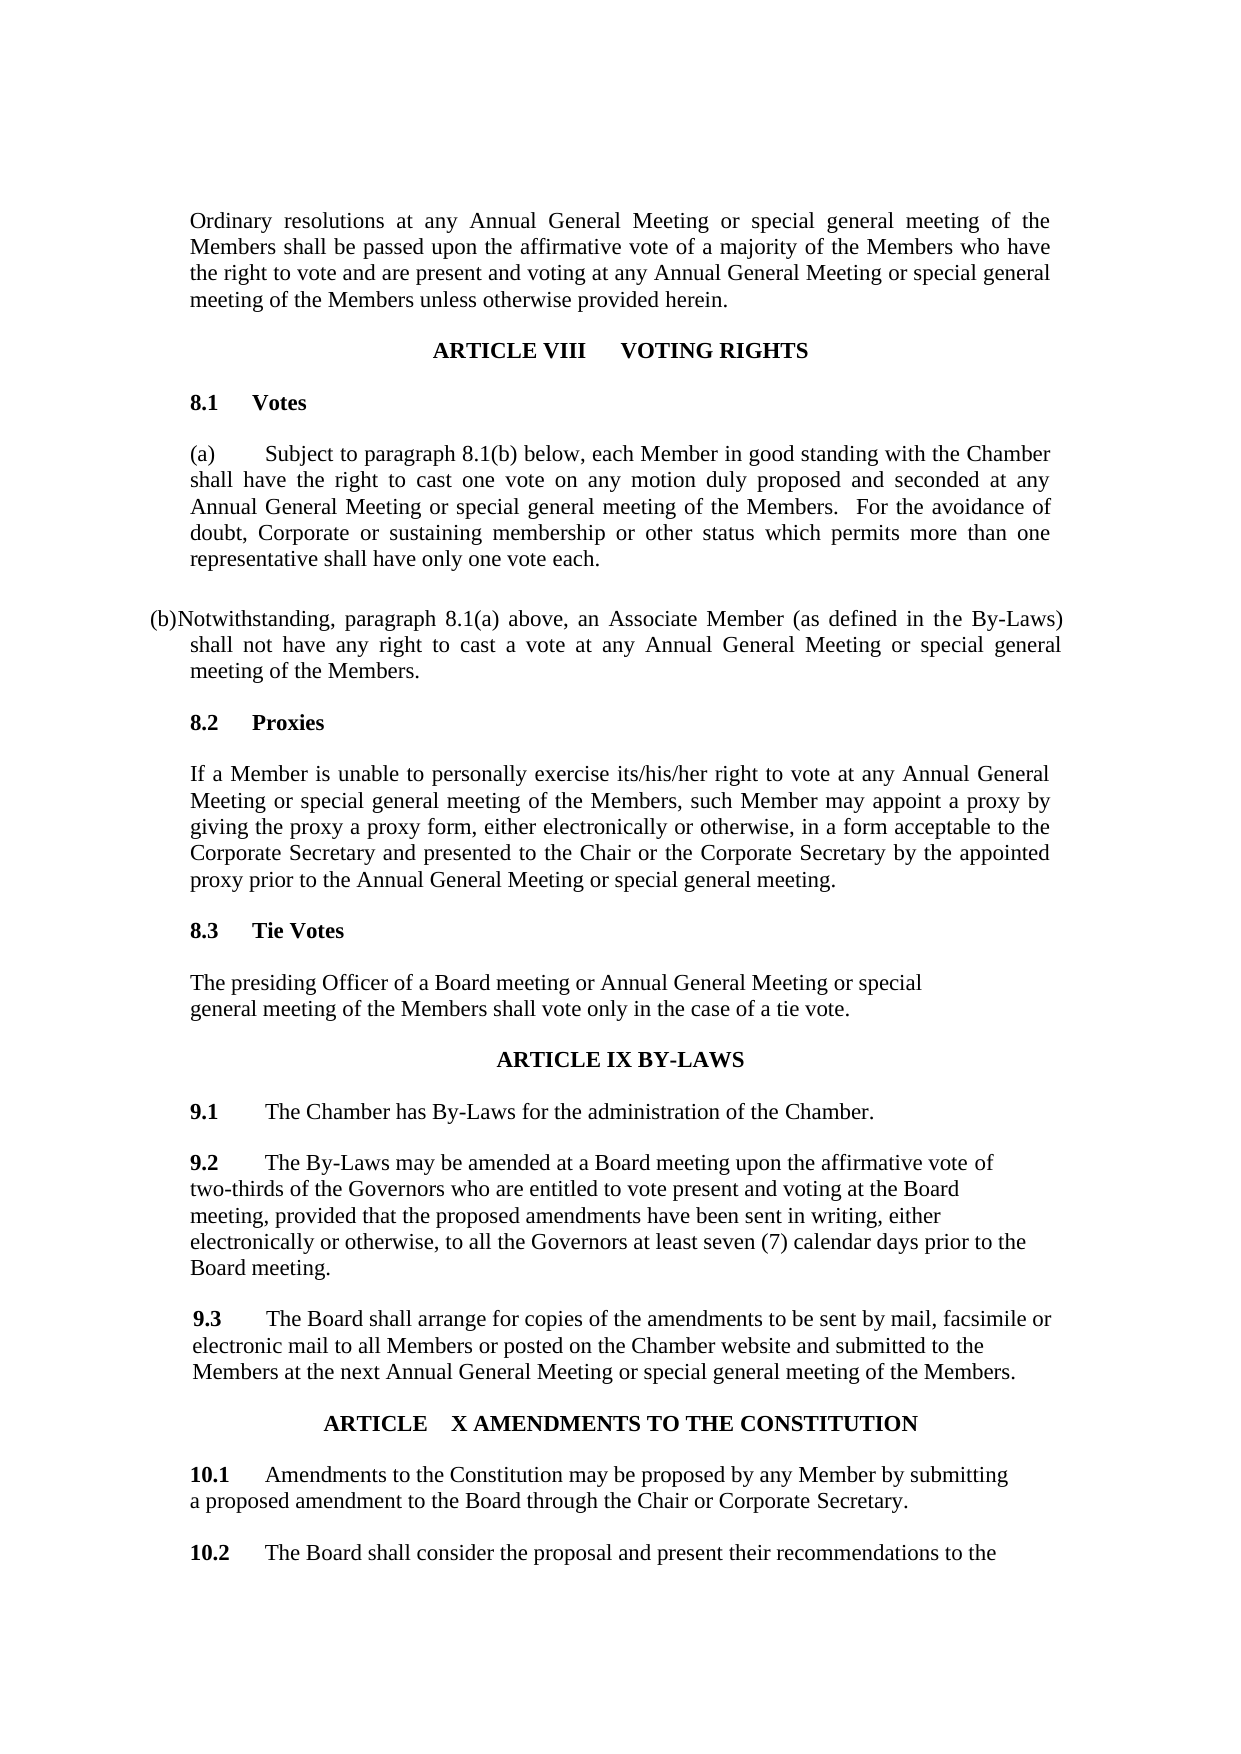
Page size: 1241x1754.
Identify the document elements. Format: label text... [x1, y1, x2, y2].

text Ordinary resolutions at any Annual General Meeting or special general meeting of the Members shall be passed upon the affirmative vote of a majority of the Members who have the right to vote and are present and voting at any Annual General Meeting or special general meeting of the Members unless otherwise provided herein. [189, 207, 1052, 312]
text The presiding Officer of a Board meeting or Annual General Meeting or special general meeting of the Members shall vote only in the case of a tie vote. [190, 968, 994, 1021]
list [189, 1539, 1039, 1565]
text If a Member is unable to personally exercise its/his/her right to vote at any Annual General Meeting or special general meeting of the Members, such Member may appoint a proxy by giving the proxy a proxy form, either electronically or otherwise, in a form acceptable to the Corporate Secretary and presented to the Chair or the Corporate Secretary by the appointed proxy prior to the Annual General Meeting or special general meeting. [190, 760, 1052, 892]
list Subject to paragraph 8.1(b) below, each Member in good standing with the Chamber shall have the right to cast one vote on any motion duly proposed and seconded at any Annual General Meeting or special general meeting of the Members. For the avoidance of doubt, Corporate or sustaining membership or other status which permits more than one representative shall have only one vote each. [190, 440, 1052, 572]
list Votes [190, 389, 1063, 415]
list Notwithstanding, paragraph 8.1(a) above, an Associate Member (as defined in the By-Laws) shall not have any right to cast a vote at any Annual General Meeting or special general meeting of the Members. [150, 605, 1063, 684]
subtitle Proxies [190, 709, 1063, 735]
list The By-Laws may be amended at a Board meeting upon the affirmative vote of [190, 1149, 1063, 1175]
subtitle Tie Votes [190, 917, 1063, 943]
subtitle ARTICLE X AMENDMENTS TO THE CONSTITUTION [178, 1410, 1063, 1436]
list The Board shall arrange for copies of the amendments to be sent by mail, facsimile or electronic mail to all Members or posted on the Chamber website and submitted to the Members at the next Annual General Meeting or special general meeting of the Members. [192, 1306, 1063, 1384]
text two-thirds of the Governors who are entitled to vote present and voting at the Board meeting, provided that the proposed amendments have been sent in writing, either electronically or otherwise, to all the Governors at least seven (7) calendar days prior to the Board meeting. [190, 1175, 1043, 1281]
list The Chamber has By-Laws for the administration of the Chamber. [190, 1098, 1063, 1124]
list Amendments to the Constitution may be proposed by any Member by submitting a proposed amendment to the Board through the Chair or Corporate Secretary. [189, 1461, 1021, 1514]
subtitle ARTICLE IX BY-LAWS [178, 1046, 1063, 1073]
subtitle ARTICLE VIII VOTING RIGHTS [178, 337, 1063, 364]
